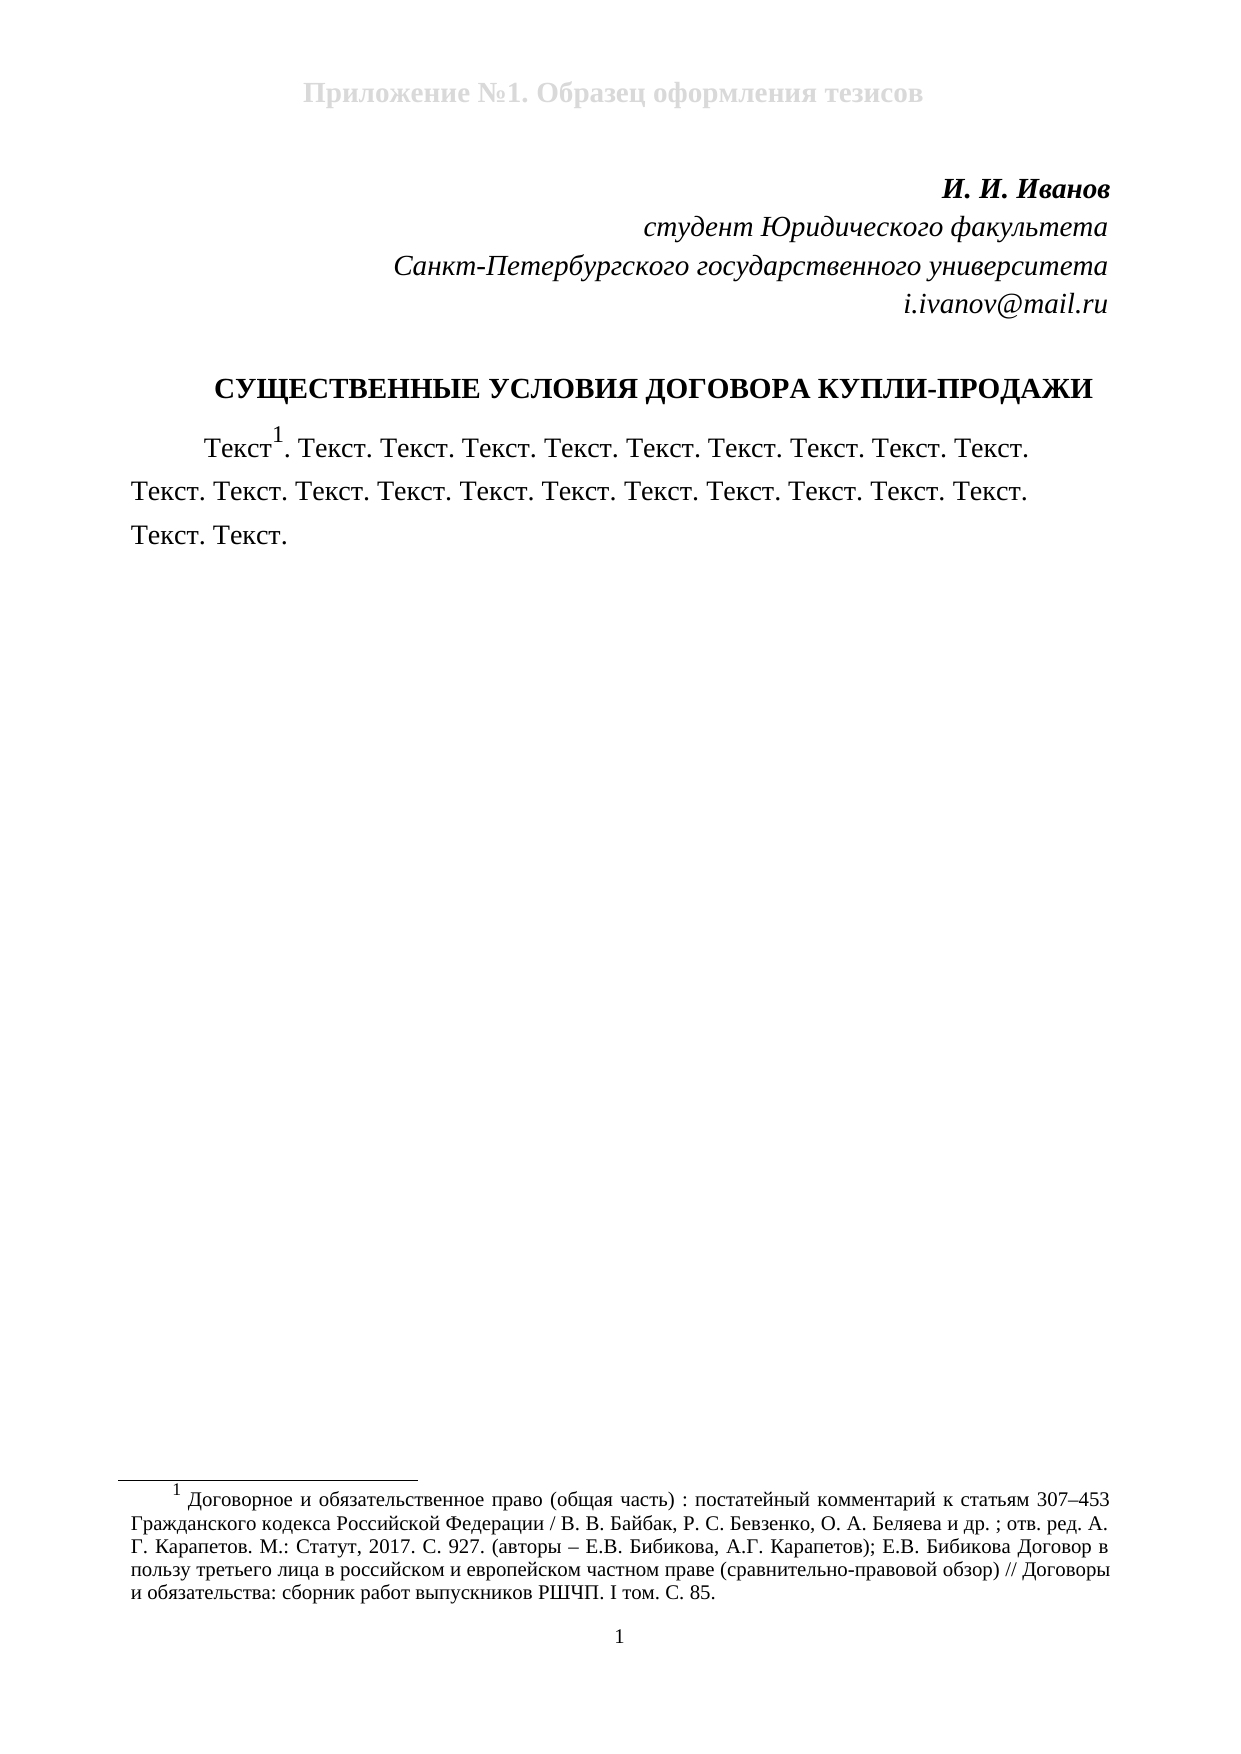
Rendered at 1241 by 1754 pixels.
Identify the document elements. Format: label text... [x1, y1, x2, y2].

subtitle И. И. Иванов [118, 171, 1110, 204]
text студент Юридического факультета [118, 209, 1108, 243]
subtitle СУЩЕСТВЕННЫЕ УСЛОВИЯ ДОГОВОРА КУПЛИ-ПРОДАЖИ [214, 371, 1122, 405]
text i.ivanov@mail.ru [118, 286, 1108, 320]
text 1 Договорное и обязательственное право (общая часть) : постатейный комментарий к статьям 307–453 Гражданского кодекса Российской Федерации / В. В. Байбак, Р. С. Бевзенко, О. А. Беляева и др. ; отв. ред. А. Г. Карапетов. М.: Статут, 2017. С. 927. (авторы – Е.В. Бибикова, А.Г. Карапетов); Е.В. Бибикова Договор в пользу третьего лица в российском и европейском частном праве (сравнительно-правовой обзор) // Договоры и обязательства: сборник работ выпускников РШЧП. I том. С. 85. [131, 1482, 1110, 1604]
text Санкт-Петербургского государственного университета [118, 248, 1108, 281]
text Текст1. Текст. Текст. Текст. Текст. Текст. Текст. Текст. Текст. Текст. Текст. Текст. Текст. Текст. Текст. Текст. Текст. Текст. Текст. Текст. Текст. Текст. Текст. [131, 420, 1089, 550]
text 1 [118, 1623, 1120, 1648]
